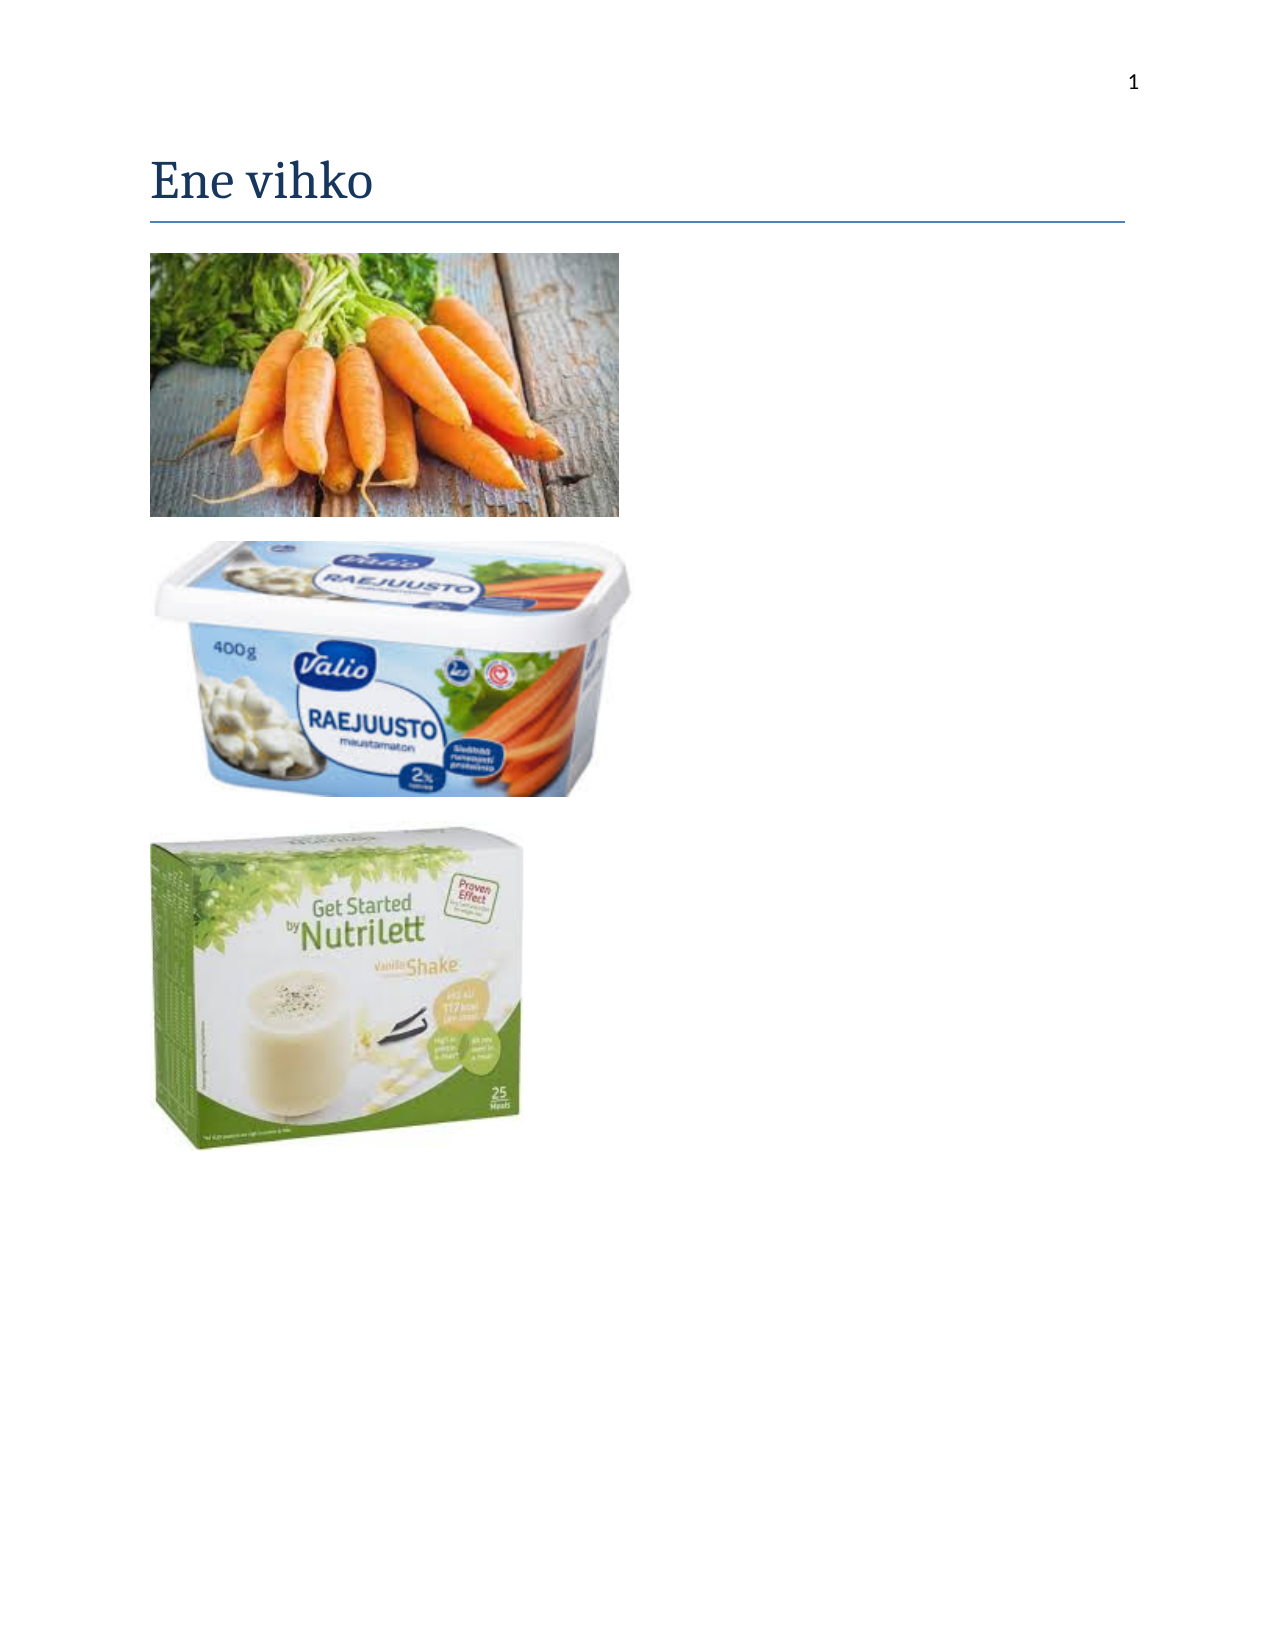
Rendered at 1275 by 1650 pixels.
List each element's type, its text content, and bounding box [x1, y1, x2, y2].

picture [150, 821, 524, 1151]
picture [150, 541, 635, 797]
picture [150, 253, 619, 517]
title Ene vihko [150, 150, 1125, 221]
